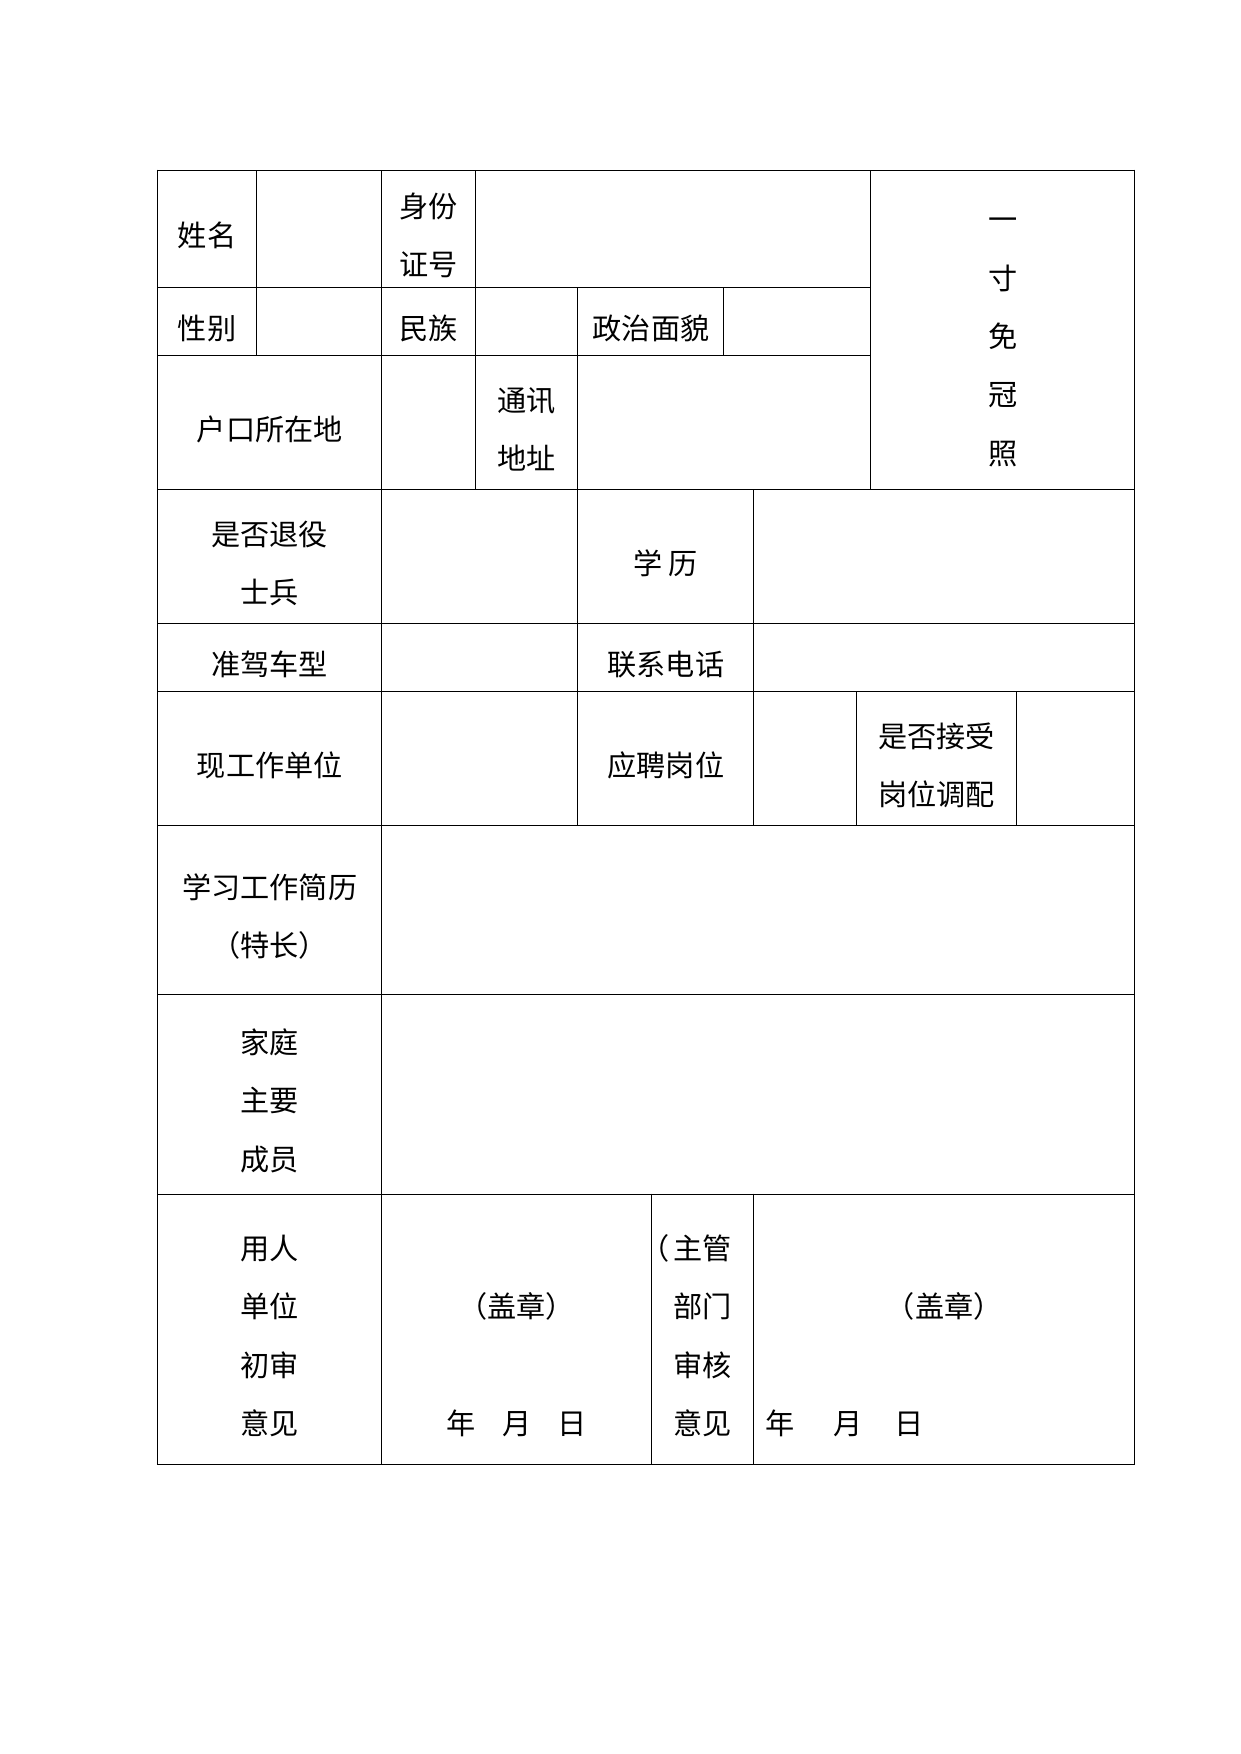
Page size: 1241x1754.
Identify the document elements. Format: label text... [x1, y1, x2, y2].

table_header [257, 171, 381, 287]
table_cell [578, 356, 870, 489]
table_cell [382, 624, 577, 691]
table_cell 联系电话 [578, 624, 753, 691]
table_header 身份证号 [382, 171, 475, 287]
table_cell [257, 288, 381, 355]
table_cell 通讯地址 [476, 356, 577, 489]
table_cell 政治面貌 [578, 288, 723, 355]
table_cell [382, 692, 577, 825]
table_header [476, 171, 870, 287]
table_cell [1017, 692, 1134, 825]
table_cell 主管 部门 审核 意见 [652, 1195, 753, 1464]
table_cell 性别 [158, 288, 256, 355]
table_cell 应聘岗位 [578, 692, 753, 825]
table_cell [382, 490, 577, 623]
table_cell 准驾车型 [158, 624, 381, 691]
table_cell （（盖章） 年 月 日 [382, 1195, 651, 1464]
table_cell 学习工作简历 （特长） [158, 826, 381, 994]
table_header 一 寸 免 冠 照 [871, 171, 1134, 489]
table_cell 学 历 [578, 490, 753, 623]
table_cell 是否接受岗位调配 [857, 692, 1016, 825]
table_cell [382, 356, 475, 489]
table_cell 用人 单位 初审 意见 [158, 1195, 381, 1464]
table_cell 家庭 主要 成员 [158, 995, 381, 1193]
table_cell 现工作单位 [158, 692, 381, 825]
table_cell 户口所在地 [158, 356, 381, 489]
table_cell [724, 288, 870, 355]
table_cell [382, 995, 1134, 1193]
table_cell [754, 624, 1134, 691]
table_cell [754, 490, 1134, 623]
table_cell 是否退役 士兵 [158, 490, 381, 623]
table_cell [754, 692, 856, 825]
table_cell 民族 [382, 288, 475, 355]
table_cell （盖章） 年 月 日 [754, 1195, 1134, 1464]
table_cell [382, 826, 1134, 994]
table_header 姓名 [158, 171, 256, 287]
table_cell [476, 288, 577, 355]
